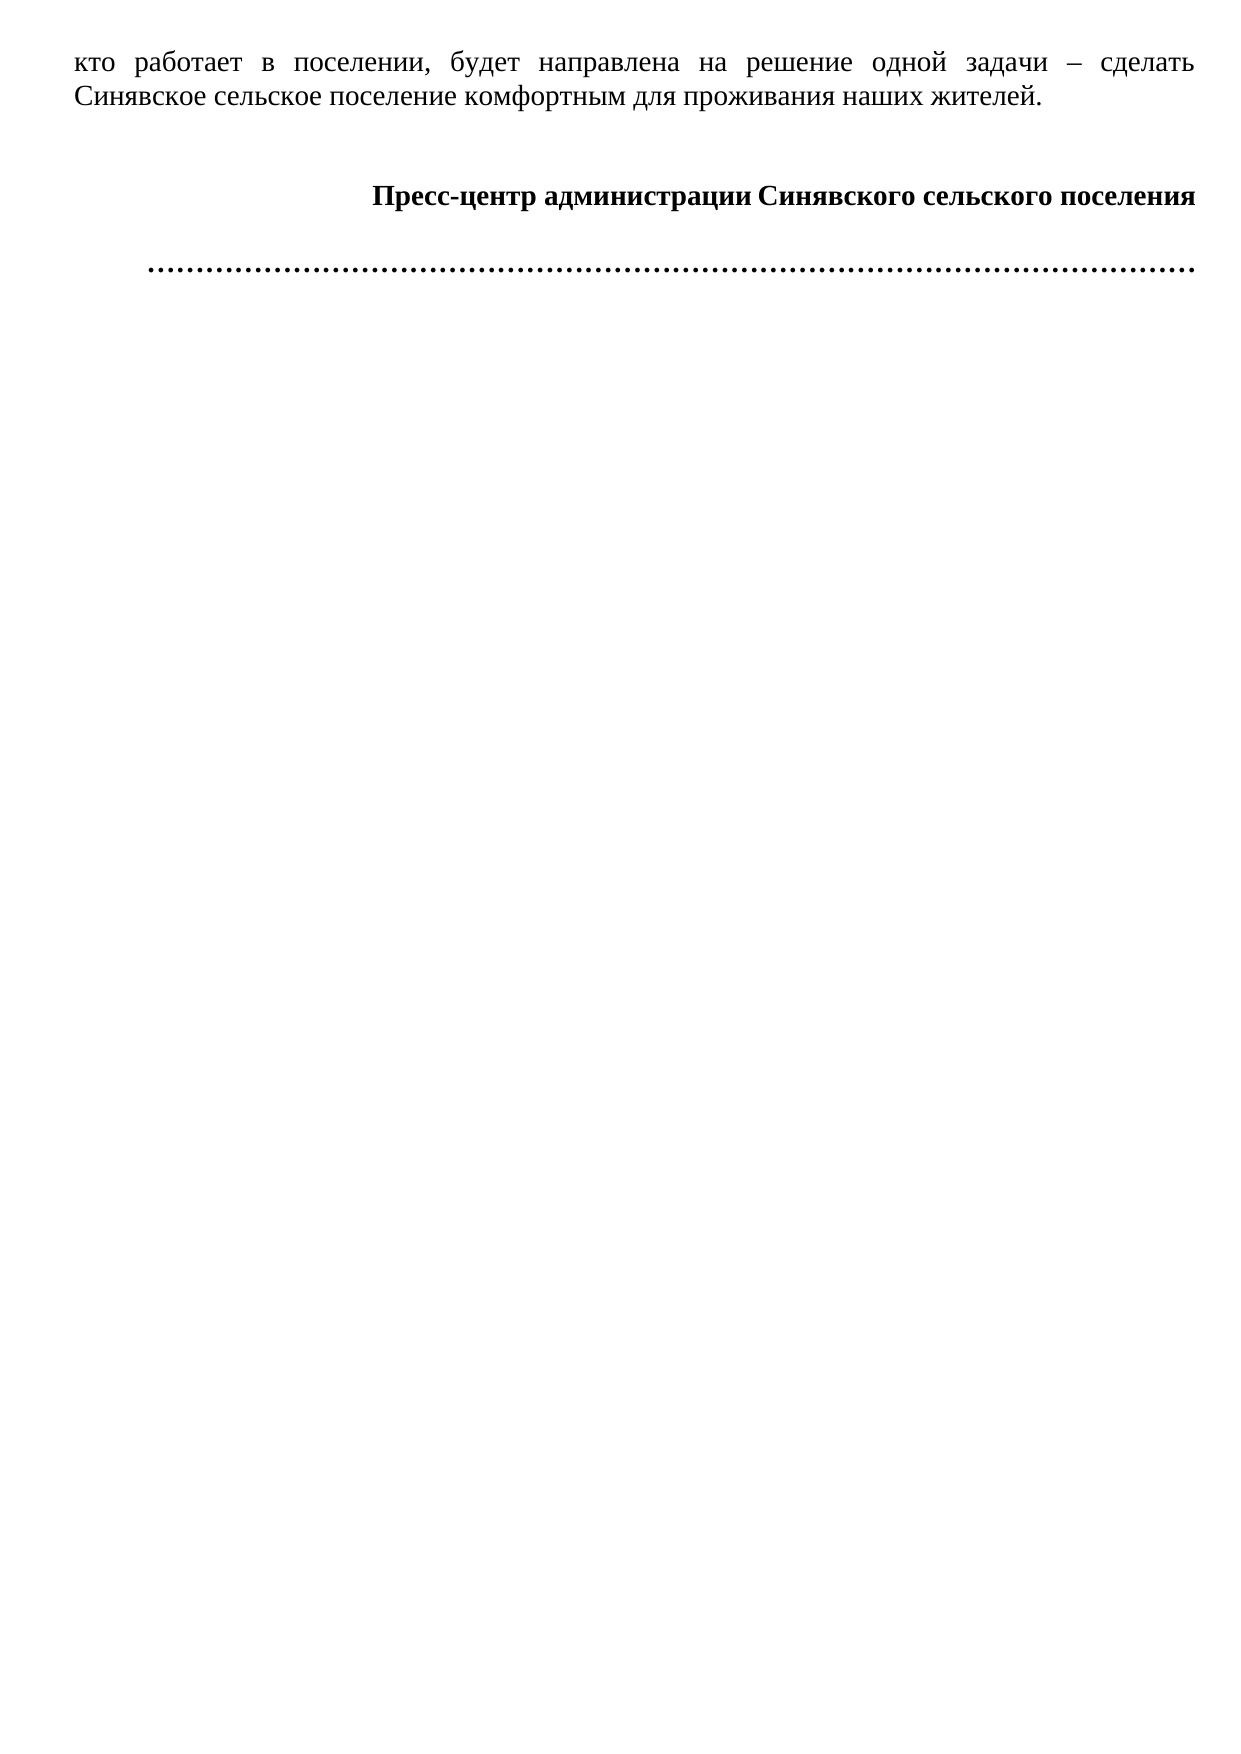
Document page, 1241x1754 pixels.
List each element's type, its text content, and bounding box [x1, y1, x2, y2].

text Пресс-центр администрации Синявского сельского поселения [74, 178, 1196, 212]
text ……………………………………………………………………………………………… [74, 246, 1196, 279]
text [74, 44, 1196, 111]
